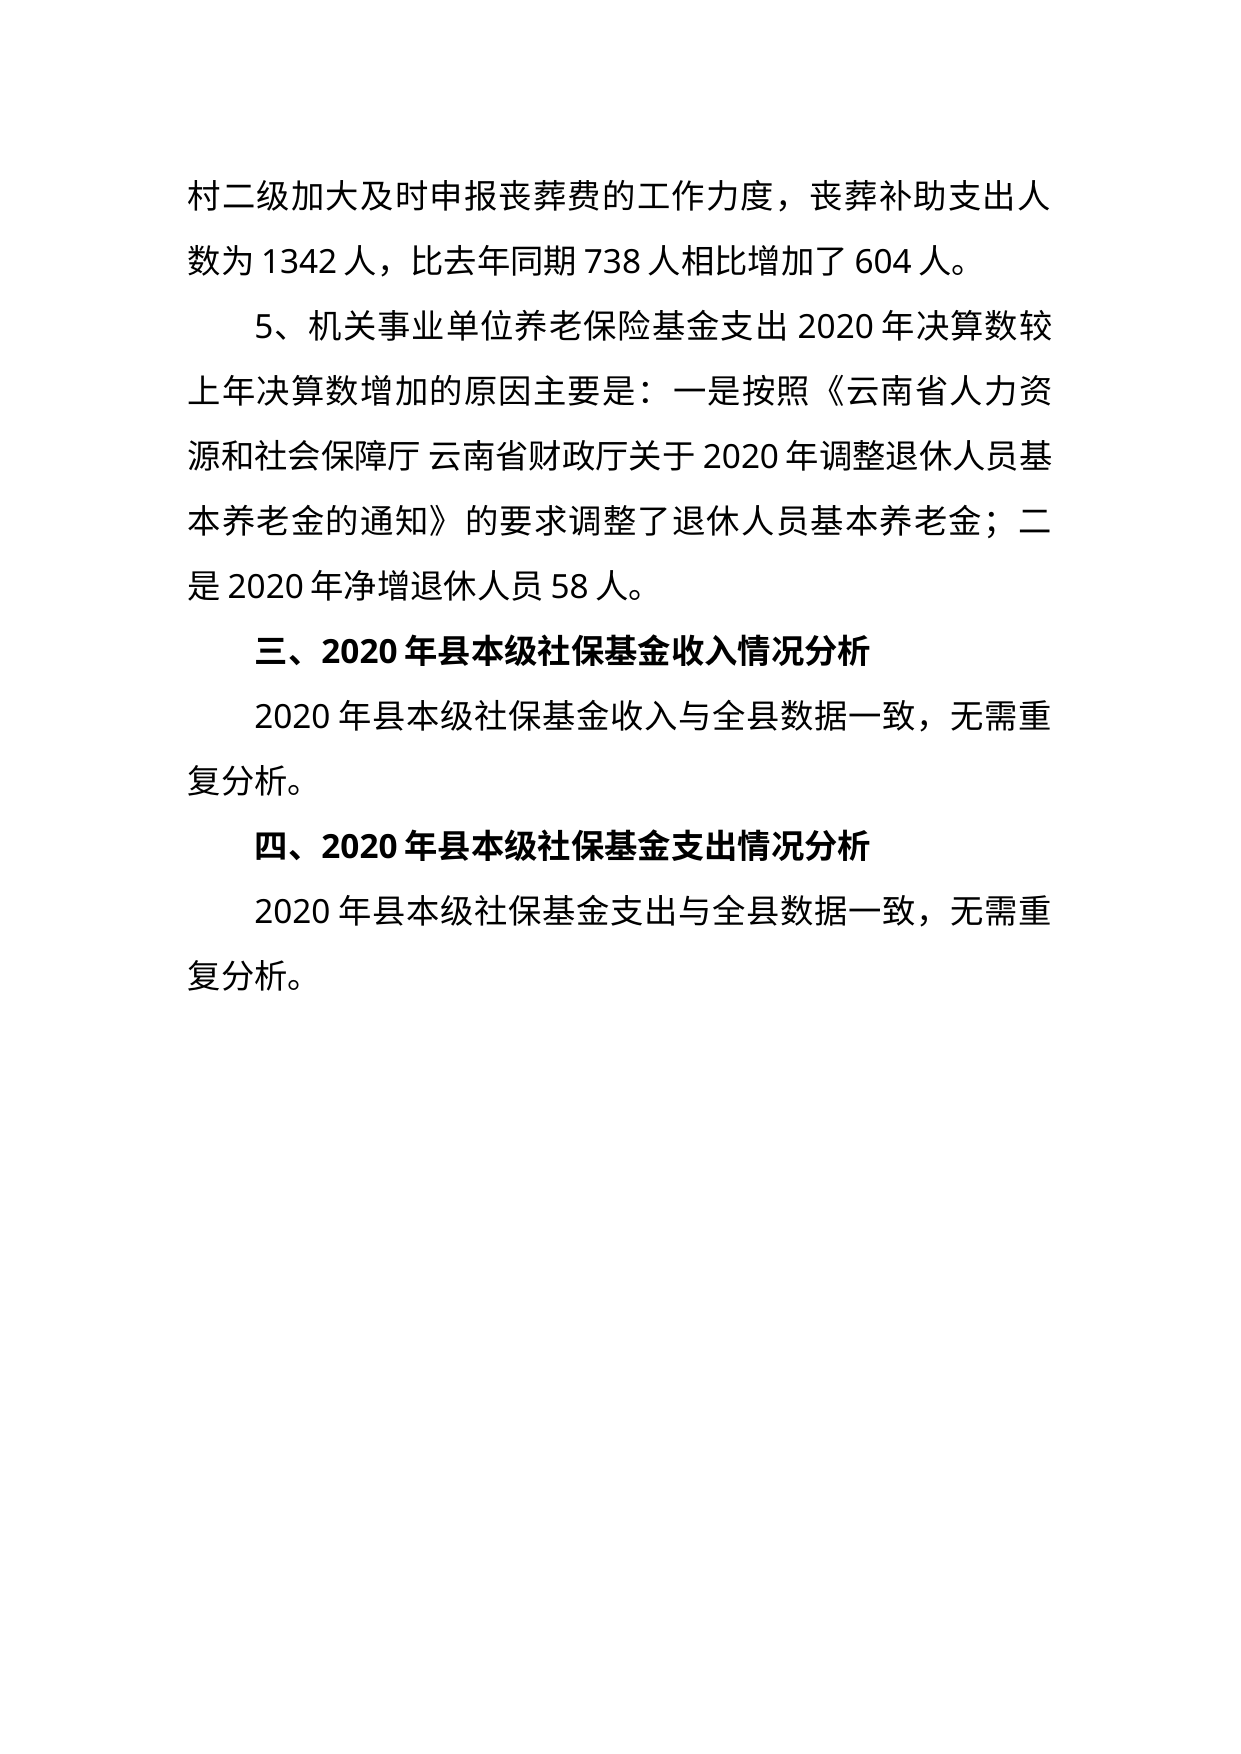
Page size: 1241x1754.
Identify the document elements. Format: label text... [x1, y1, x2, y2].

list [187, 162, 1053, 292]
list 三、2020年县本级社保基金收入情况分析 [187, 617, 1053, 682]
text 5、机关事业单位养老保险基金支出2020年决算数较上年决算数增加的原因主要是：一是按照《云南省人力资源和社会保障厅 云南省财政厅关于2020年调整退休人员基本养老金的通知》的要求调整了退休人员基本养老金；二是2020年净增退休人员58人。 [187, 292, 1053, 617]
list 2020年县本级社保基金支出与全县数据一致，无需重复分析。 [187, 877, 1053, 1007]
list 四、2020年县本级社保基金支出情况分析 [187, 812, 1053, 877]
list 2020年县本级社保基金收入与全县数据一致，无需重复分析。 [187, 682, 1053, 812]
